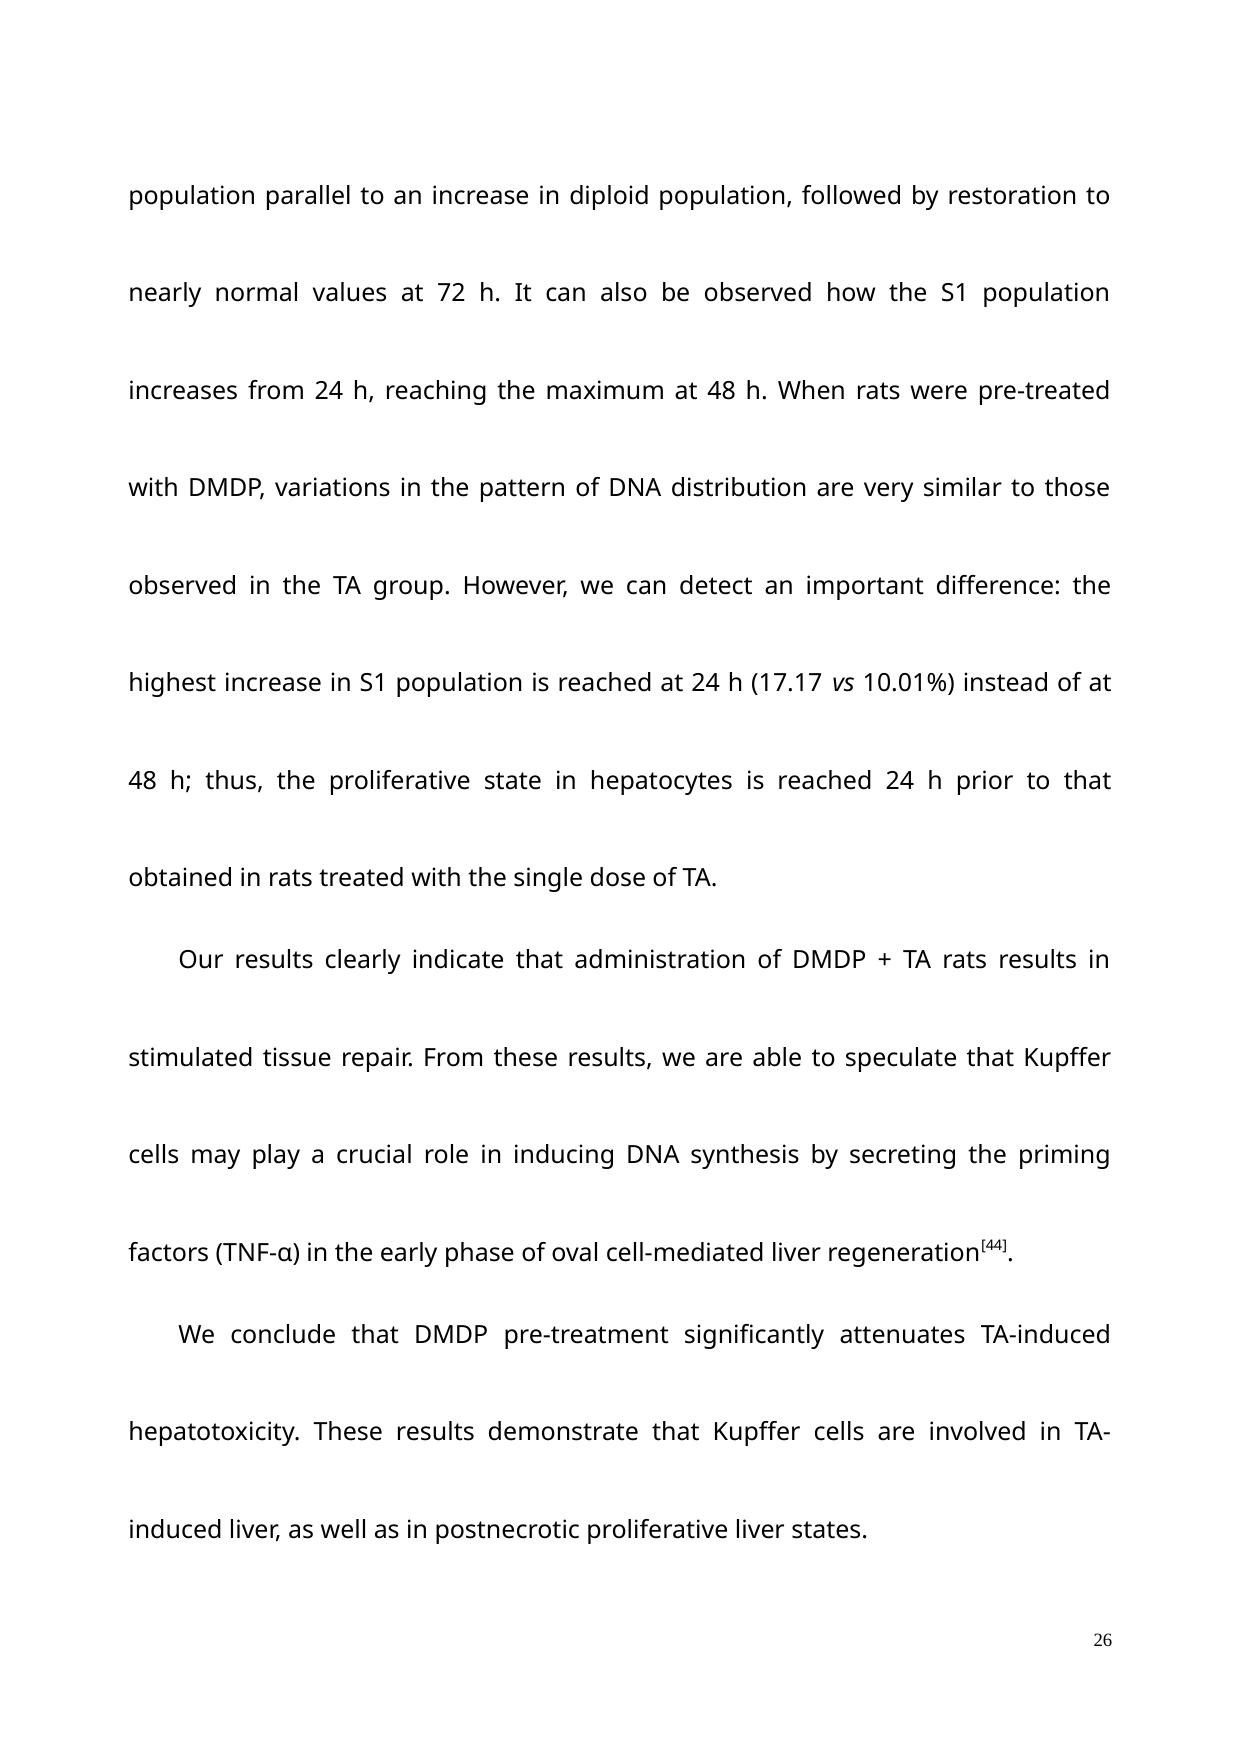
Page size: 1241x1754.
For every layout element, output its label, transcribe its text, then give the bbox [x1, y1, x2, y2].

text Our results clearly indicate that administration of DMDP + TA rats results in stimulated tissue repair. From these results, we are able to speculate that Kupffer cells may play a crucial role in inducing DNA synthesis by secreting the priming factors (TNF-α) in the early phase of oval cell-mediated liver regeneration[44]. [128, 926, 1112, 1284]
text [128, 162, 1112, 909]
text We conclude that DMDP pre-treatment significantly attenuates TA-induced hepatotoxicity. These results demonstrate that Kupffer cells are involved in TA-induced liver, as well as in postnecrotic proliferative liver states. [128, 1301, 1112, 1561]
